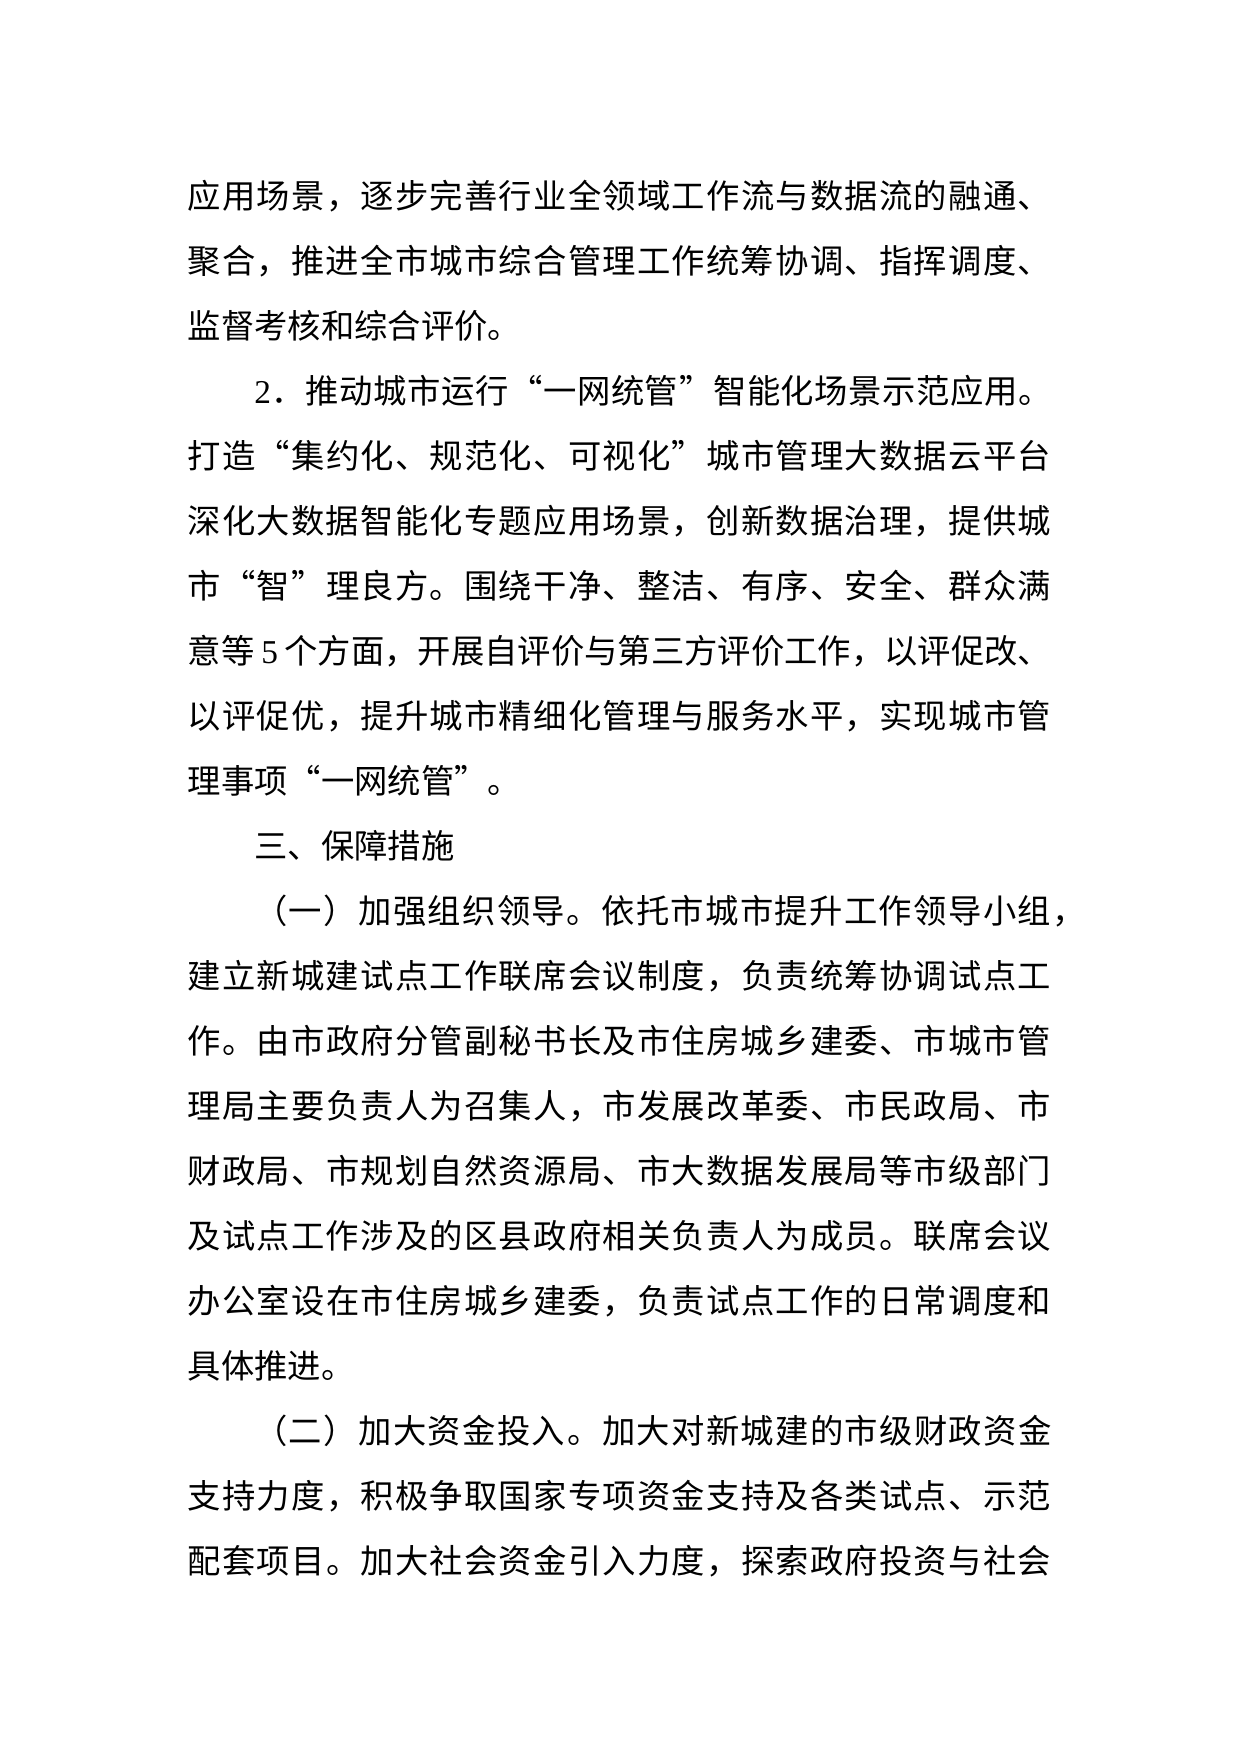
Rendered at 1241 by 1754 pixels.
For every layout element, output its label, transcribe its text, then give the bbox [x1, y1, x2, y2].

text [187, 1397, 1053, 1592]
text 2．推动城市运行“一网统管”智能化场景示范应用。打造“集约化、规范化、可视化”城市管理大数据云平台，深化大数据智能化专题应用场景，创新数据治理，提供城市“智”理良方。围绕干净、整洁、有序、安全、群众满意等5个方面，开展自评价与第三方评价工作，以评促改、以评促优，提升城市精细化管理与服务水平，实现城市管理事项“一网统管”。 [187, 357, 1053, 812]
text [187, 162, 1053, 357]
text 三、保障措施 [187, 812, 1053, 877]
text （一）加强组织领导。依托市城市提升工作领导小组，建立新城建试点工作联席会议制度，负责统筹协调试点工作。由市政府分管副秘书长及市住房城乡建委、市城市管理局主要负责人为召集人，市发展改革委、市民政局、市财政局、市规划自然资源局、市大数据发展局等市级部门及试点工作涉及的区县政府相关负责人为成员。联席会议办公室设在市住房城乡建委，负责试点工作的日常调度和具体推进。 [187, 877, 1053, 1397]
